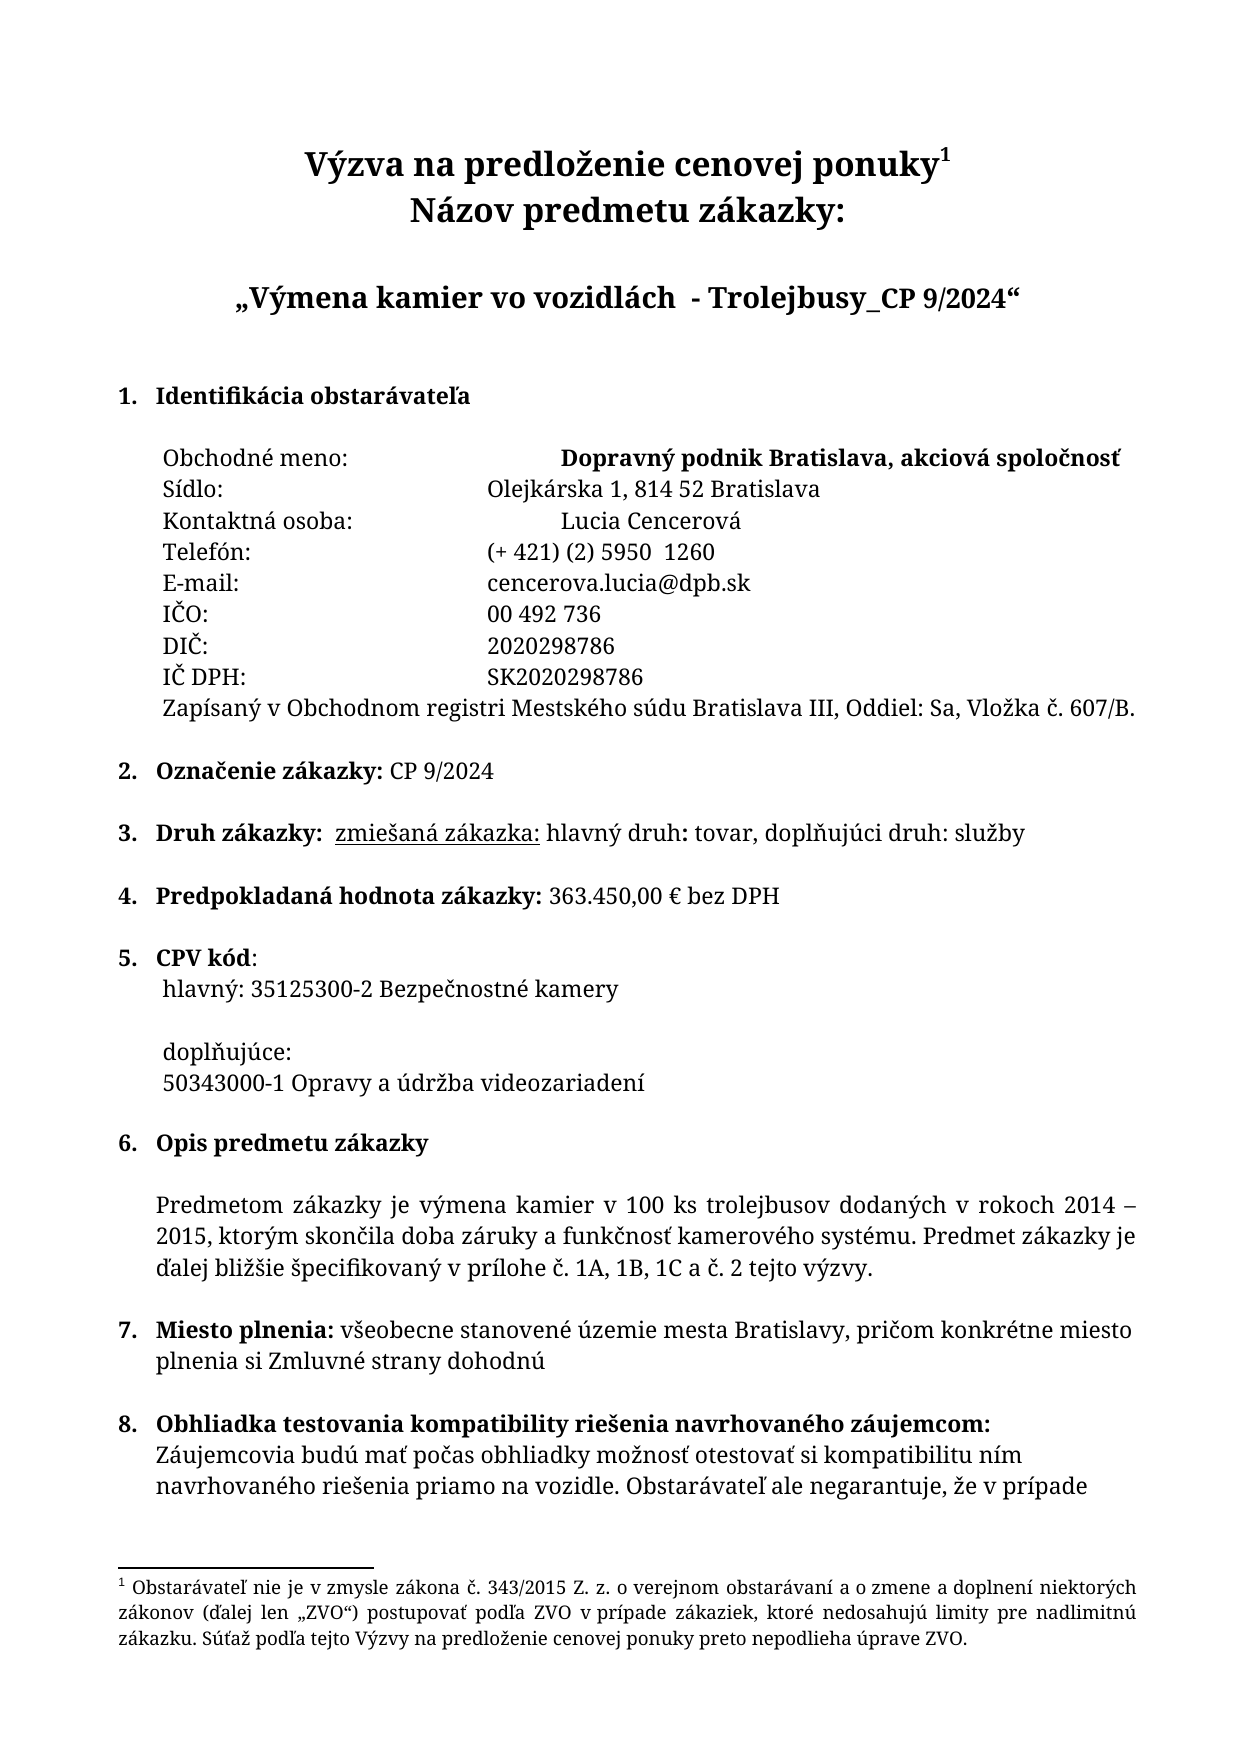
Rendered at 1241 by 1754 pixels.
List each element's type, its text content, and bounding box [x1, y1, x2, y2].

text Kontaktná osoba: Lucia Cencerová [118, 505, 1137, 536]
list Identifikácia obstarávateľa [118, 380, 1137, 411]
text E-mail: cencerova.lucia@dpb.sk [118, 567, 1137, 598]
text 50343000-1 Opravy a údržba videozariadení [162, 1067, 1137, 1098]
text Telefón: (+ 421) (2) 5950 1260 [118, 536, 1137, 567]
text Sídlo: Olejkárska 1, 814 52 Bratislava [118, 473, 1137, 505]
text IČO: 00 492 736 [118, 598, 1137, 630]
list Označenie zákazky: CP 9/2024 [118, 755, 1137, 786]
text Predmetom zákazky je výmena kamier v 100 ks trolejbusov dodaných v rokoch 2014 – 2015, ktorým skončila doba záruky a funkčnosť kamerového systému. Predmet zákazky je ďalej bližšie špecifikovaný v prílohe č. 1A, 1B, 1C a č. 2 tejto výzvy. [156, 1189, 1137, 1283]
list Miesto plnenia: všeobecne stanovené územie mesta Bratislavy, pričom konkrétne miesto plnenia si Zmluvné strany dohodnú [118, 1314, 1137, 1376]
text Zapísaný v Obchodnom registri Mestského súdu Bratislava III, Oddiel: Sa, Vložka č. 607/B. [118, 692, 1137, 723]
text Obchodné meno: Dopravný podnik Bratislava, akciová spoločnosť [118, 442, 1137, 473]
list Obhliadka testovania kompatibility riešenia navrhovaného záujemcom: [118, 1408, 1137, 1439]
list Druh zákazky: zmiešaná zákazka: hlavný druh: tovar, doplňujúci druh: služby [118, 817, 1137, 848]
text IČ DPH: SK2020298786 [118, 661, 1137, 692]
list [156, 1439, 1137, 1501]
text hlavný: 35125300-2 Bezpečnostné kamery [118, 973, 1137, 1005]
text DIČ: 2020298786 [118, 630, 1137, 661]
list Opis predmetu zákazky [118, 1126, 1137, 1158]
text Výzva na predloženie cenovej ponuky [118, 141, 1137, 187]
list CPV kód: [118, 942, 1137, 973]
text Názov predmetu zákazky: [118, 187, 1137, 232]
text doplňujúce: [162, 1036, 1137, 1067]
text „Výmena kamier vo vozidlách - Trolejbusy_CP 9/2024“ [118, 277, 1137, 317]
list Predpokladaná hodnota zákazky: 363.450,00 € bez DPH [118, 880, 1137, 911]
